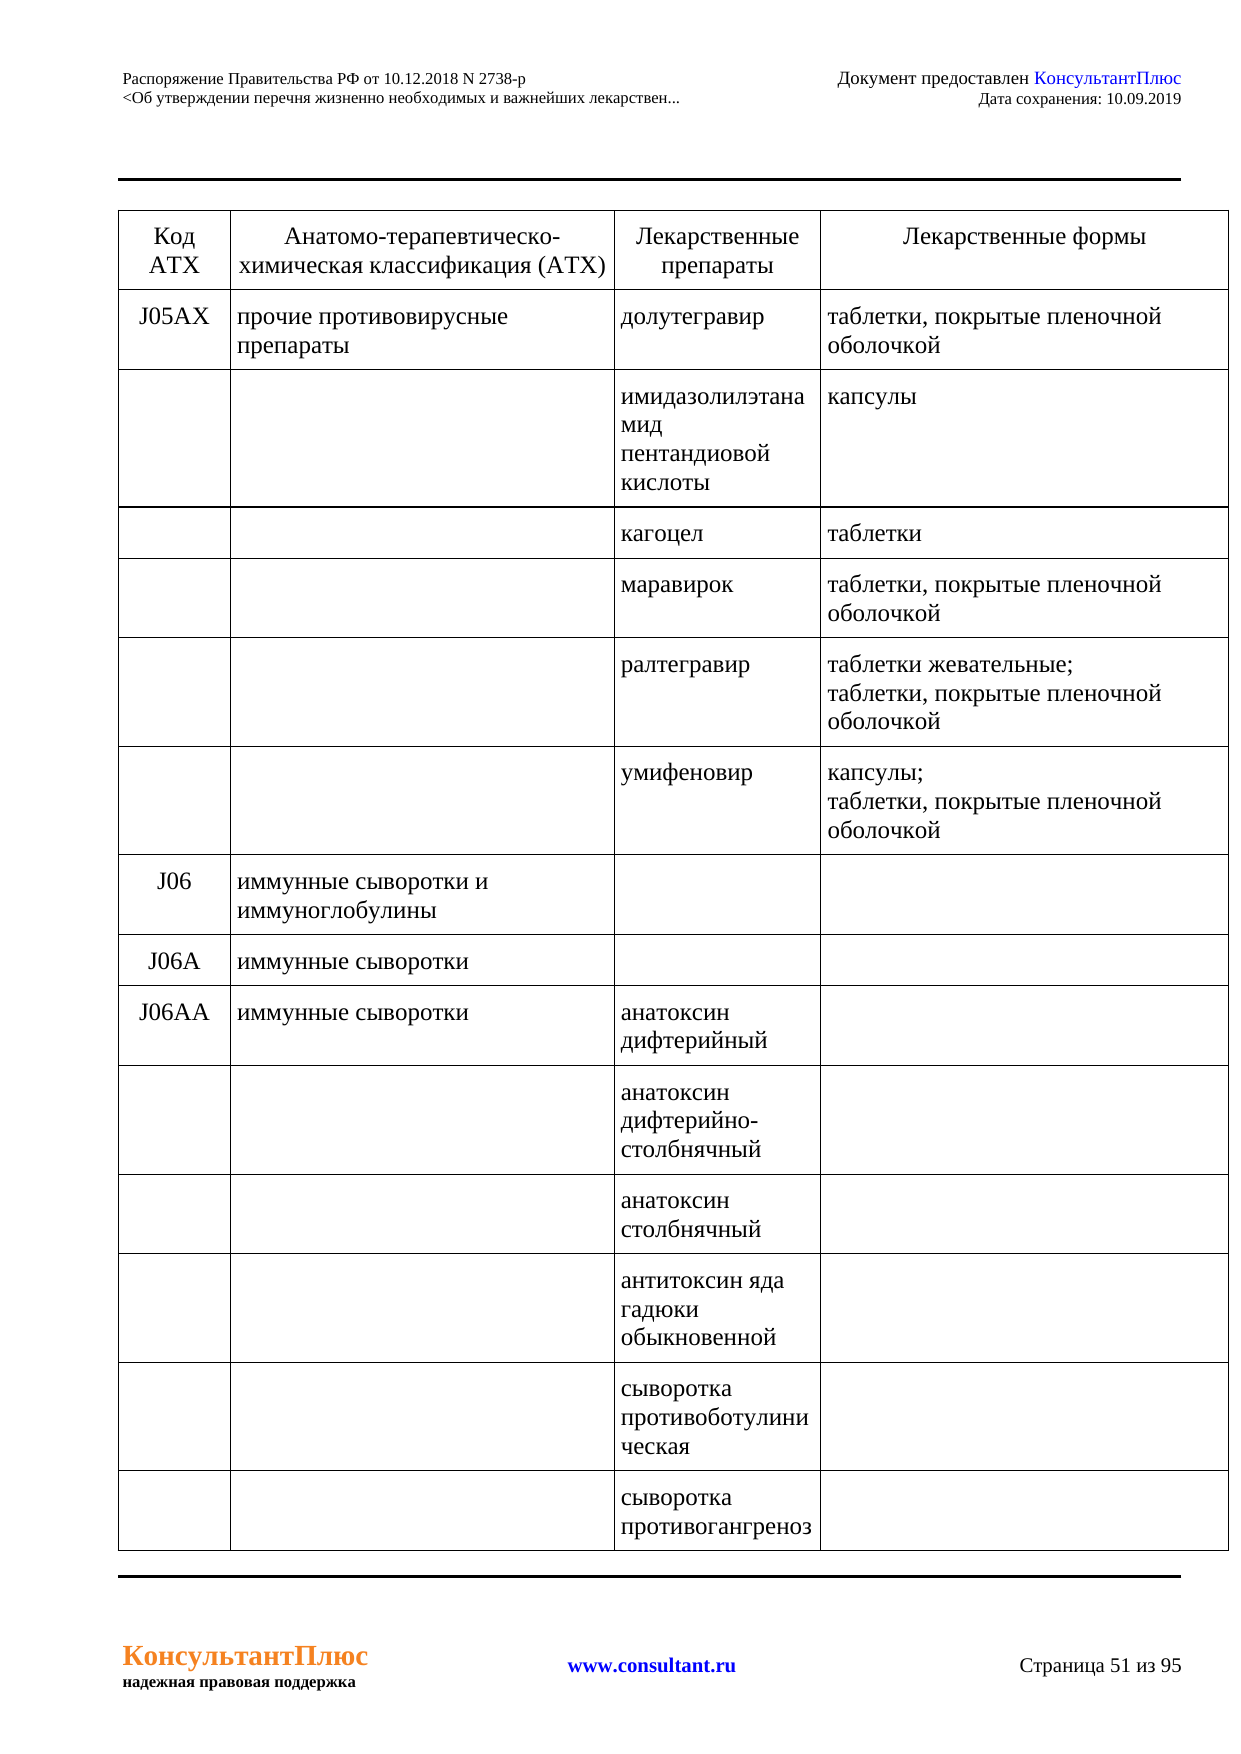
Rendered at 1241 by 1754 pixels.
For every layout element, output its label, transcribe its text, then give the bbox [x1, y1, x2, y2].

table_cell [821, 1254, 1228, 1362]
table_cell капсулы; таблетки, покрытые пленочной оболочкой [821, 747, 1228, 854]
table_cell J06AA [119, 986, 230, 1065]
table_cell прочие противовирусные препараты [231, 290, 614, 369]
table_cell [821, 935, 1228, 985]
table_cell [231, 559, 614, 637]
table_cell [231, 370, 614, 506]
table_cell [231, 508, 614, 557]
table_cell [119, 1254, 230, 1362]
table_cell таблетки жевательные; таблетки, покрытые пленочной оболочкой [821, 638, 1228, 746]
table_cell долутегравир [615, 290, 820, 369]
table_cell капсулы [821, 370, 1228, 506]
table_cell маравирок [615, 559, 820, 637]
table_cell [615, 1471, 820, 1550]
table_cell [119, 508, 230, 557]
table_cell J06 [119, 855, 230, 934]
table_cell [119, 1066, 230, 1173]
table_cell таблетки [821, 508, 1228, 557]
table_cell [821, 1175, 1228, 1253]
table_cell анатоксин столбнячный [615, 1175, 820, 1253]
table_cell таблетки, покрытые пленочной оболочкой [821, 559, 1228, 637]
table_cell [119, 1471, 230, 1550]
table_cell [119, 747, 230, 854]
table_cell [119, 638, 230, 746]
table_header Лекарственные формы [821, 211, 1228, 289]
table_cell [231, 1363, 614, 1470]
table_cell [821, 1363, 1228, 1470]
table_cell [821, 855, 1228, 934]
table_cell [119, 559, 230, 637]
table_cell [119, 1363, 230, 1470]
table_header Код АТХ [119, 211, 230, 289]
table_cell иммунные сыворотки и иммуноглобулины [231, 855, 614, 934]
table_header Анатомо-терапевтическо-химическая классификация (АТХ) [231, 211, 614, 289]
table_cell [119, 370, 230, 506]
table_cell ралтегравир [615, 638, 820, 746]
table_cell [231, 638, 614, 746]
table_cell [615, 855, 820, 934]
table_cell кагоцел [615, 508, 820, 557]
table_cell [615, 935, 820, 985]
table_cell сыворотка противоботулиническая [615, 1363, 820, 1470]
table_cell [821, 1471, 1228, 1550]
table_cell [231, 1066, 614, 1173]
table_cell анатоксин дифтерийно-столбнячный [615, 1066, 820, 1173]
table_cell анатоксин дифтерийный [615, 986, 820, 1065]
table_cell таблетки, покрытые пленочной оболочкой [821, 290, 1228, 369]
table_cell [821, 1066, 1228, 1173]
table_cell иммунные сыворотки [231, 935, 614, 985]
table_cell антитоксин яда гадюки обыкновенной [615, 1254, 820, 1362]
table_cell J06A [119, 935, 230, 985]
table_cell [231, 1254, 614, 1362]
table_cell имидазолилэтанамид пентандиовой кислоты [615, 370, 820, 506]
table_cell умифеновир [615, 747, 820, 854]
table_cell [231, 747, 614, 854]
table_cell J05AX [119, 290, 230, 369]
table_cell [119, 1175, 230, 1253]
table_cell [821, 986, 1228, 1065]
table_cell иммунные сыворотки [231, 986, 614, 1065]
table_cell [231, 1175, 614, 1253]
table_cell [231, 1471, 614, 1550]
table_header Лекарственные препараты [615, 211, 820, 289]
